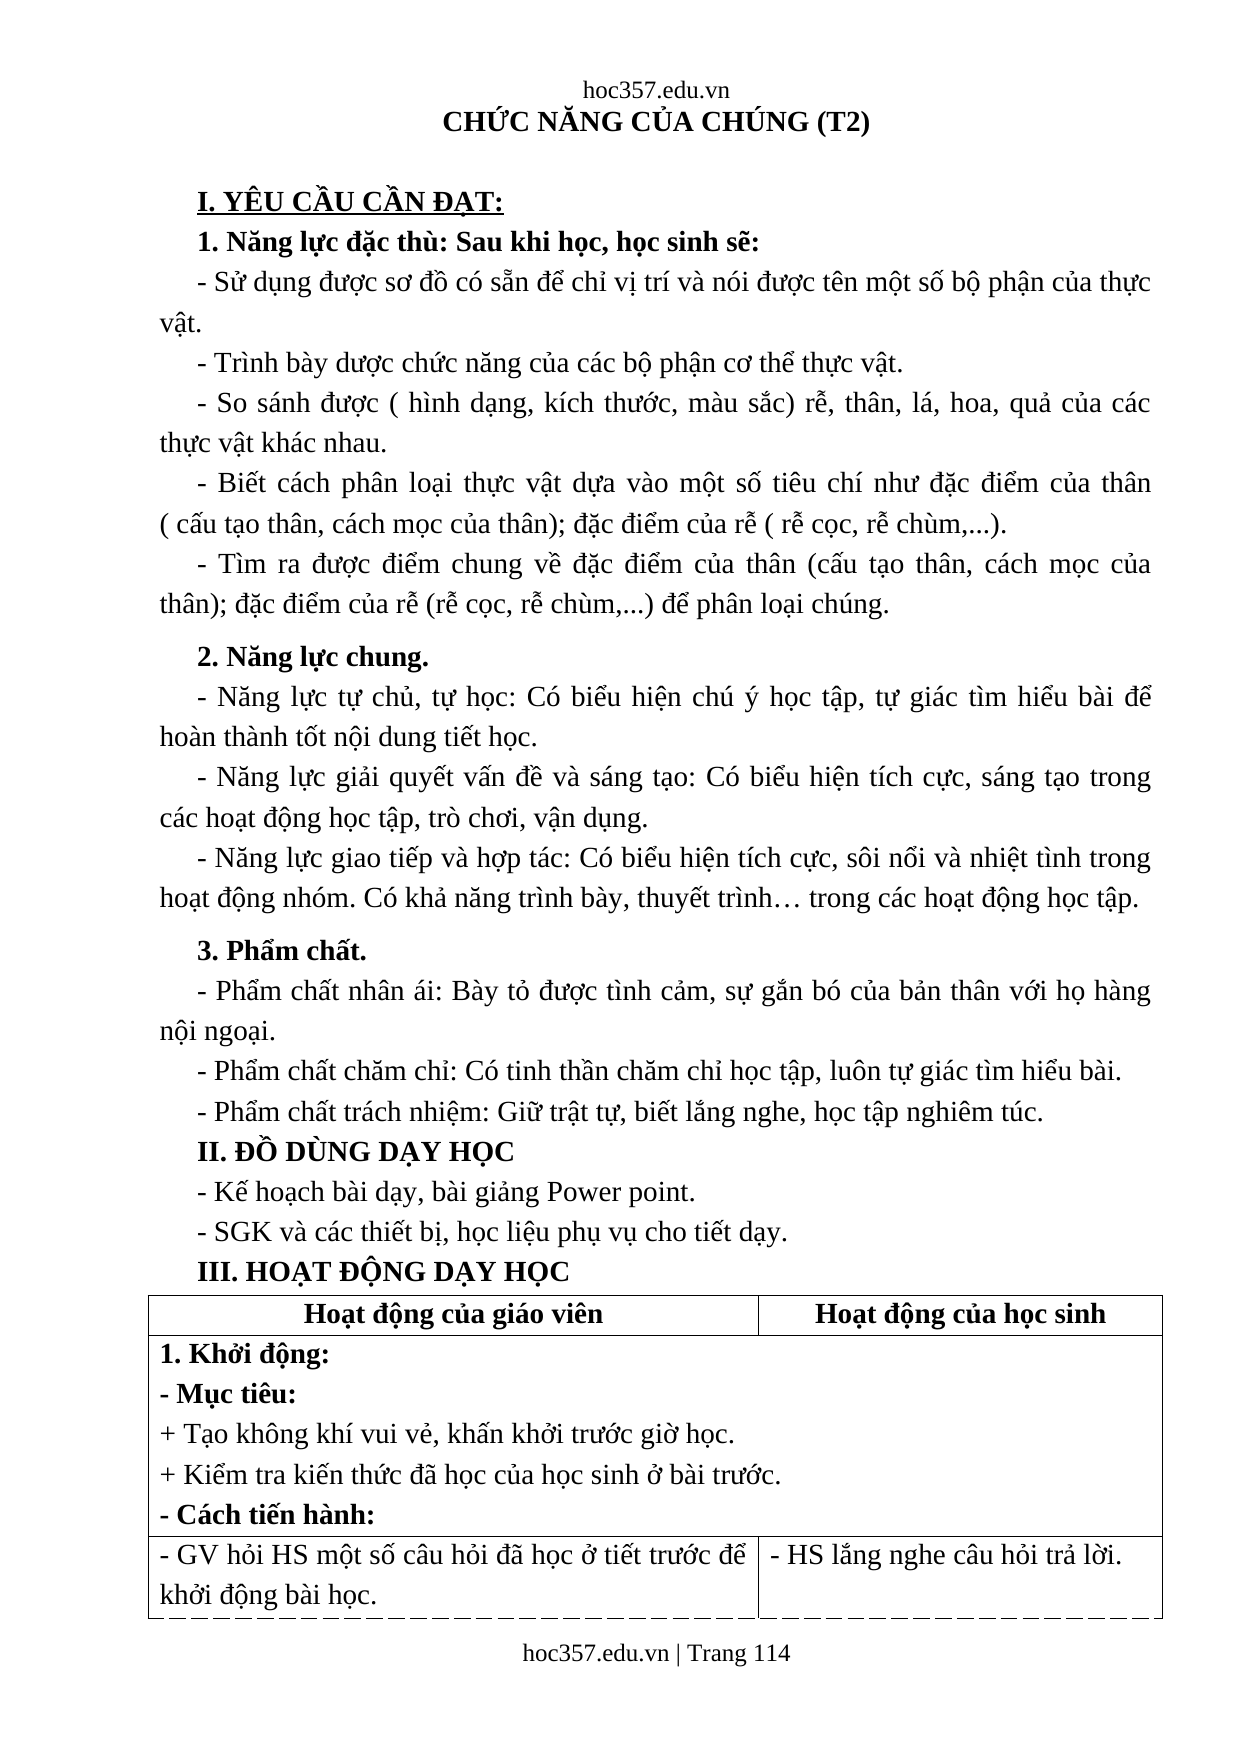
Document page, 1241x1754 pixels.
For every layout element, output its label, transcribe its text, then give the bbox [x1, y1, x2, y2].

text - Tìm ra được điểm chung về đặc điểm của thân (cấu tạo thân, cách mọc của thân); đặc điểm của rễ (rễ cọc, rễ chùm,...) để phân loại chúng. [159, 546, 1153, 620]
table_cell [149, 1537, 758, 1618]
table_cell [759, 1537, 1162, 1618]
text 3. Phẩm chất. [159, 933, 1153, 966]
table_header Hoạt động của học sinh [759, 1296, 1162, 1335]
text - Trình bày dược chức năng của các bộ phận cơ thể thực vật. [159, 345, 1153, 378]
text - Năng lực tự chủ, tự học: Có biểu hiện chú ý học tập, tự giác tìm hiểu bài để hoàn thành tốt nội dung tiết học. [159, 679, 1153, 753]
text CHỨC NĂNG CỦA CHÚNG (T2) [159, 104, 1153, 137]
text - Kế hoạch bài dạy, bài giảng Power point. [159, 1174, 1153, 1208]
text II. ĐỒ DÙNG DẠY HỌC [159, 1134, 1153, 1167]
table_header Hoạt động của giáo viên [149, 1296, 758, 1335]
text - Phẩm chất chăm chỉ: Có tinh thần chăm chỉ học tập, luôn tự giác tìm hiểu bài. [159, 1053, 1153, 1087]
text 2. Năng lực chung. [159, 639, 1153, 672]
text - Năng lực giao tiếp và hợp tác: Có biểu hiện tích cực, sôi nổi và nhiệt tình trong hoạt động nhóm. Có khả năng trình bày, thuyết trình… trong các hoạt động học tập. [159, 840, 1153, 914]
text - Sử dụng được sơ đồ có sẵn để chỉ vị trí và nói được tên một số bộ phận của thực vật. [159, 264, 1153, 338]
text - Phẩm chất trách nhiệm: Giữ trật tự, biết lắng nghe, học tập nghiêm túc. [159, 1094, 1153, 1127]
text - Năng lực giải quyết vấn đề và sáng tạo: Có biểu hiện tích cực, sáng tạo trong các hoạt động học tập, trò chơi, vận dụng. [159, 759, 1153, 833]
text 1. Năng lực đặc thù: Sau khi học, học sinh sẽ: [159, 224, 1153, 258]
text III. HOẠT ĐỘNG DẠY HỌC [159, 1254, 1153, 1288]
text I. YÊU CẦU CẦN ĐẠT: [159, 184, 1153, 218]
text - Phẩm chất nhân ái: Bày tỏ được tình cảm, sự gắn bó của bản thân với họ hàng nội ngoại. [159, 973, 1153, 1047]
table_cell 1. Khởi động: - Mục tiêu: + Tạo không khí vui vẻ, khấn khởi trước giờ học. + Kiểm tra kiến thức đã học của học sinh ở bài trước. - Cách tiến hành: [149, 1336, 1162, 1536]
text - So sánh được ( hình dạng, kích thước, màu sắc) rễ, thân, lá, hoa, quả của các thực vật khác nhau. [159, 385, 1153, 459]
text - Biết cách phân loại thực vật dựa vào một số tiêu chí như đặc điểm của thân ( cấu tạo thân, cách mọc của thân); đặc điểm của rễ ( rễ cọc, rễ chùm,...). [159, 466, 1153, 539]
text - SGK và các thiết bị, học liệu phụ vụ cho tiết dạy. [159, 1214, 1153, 1248]
